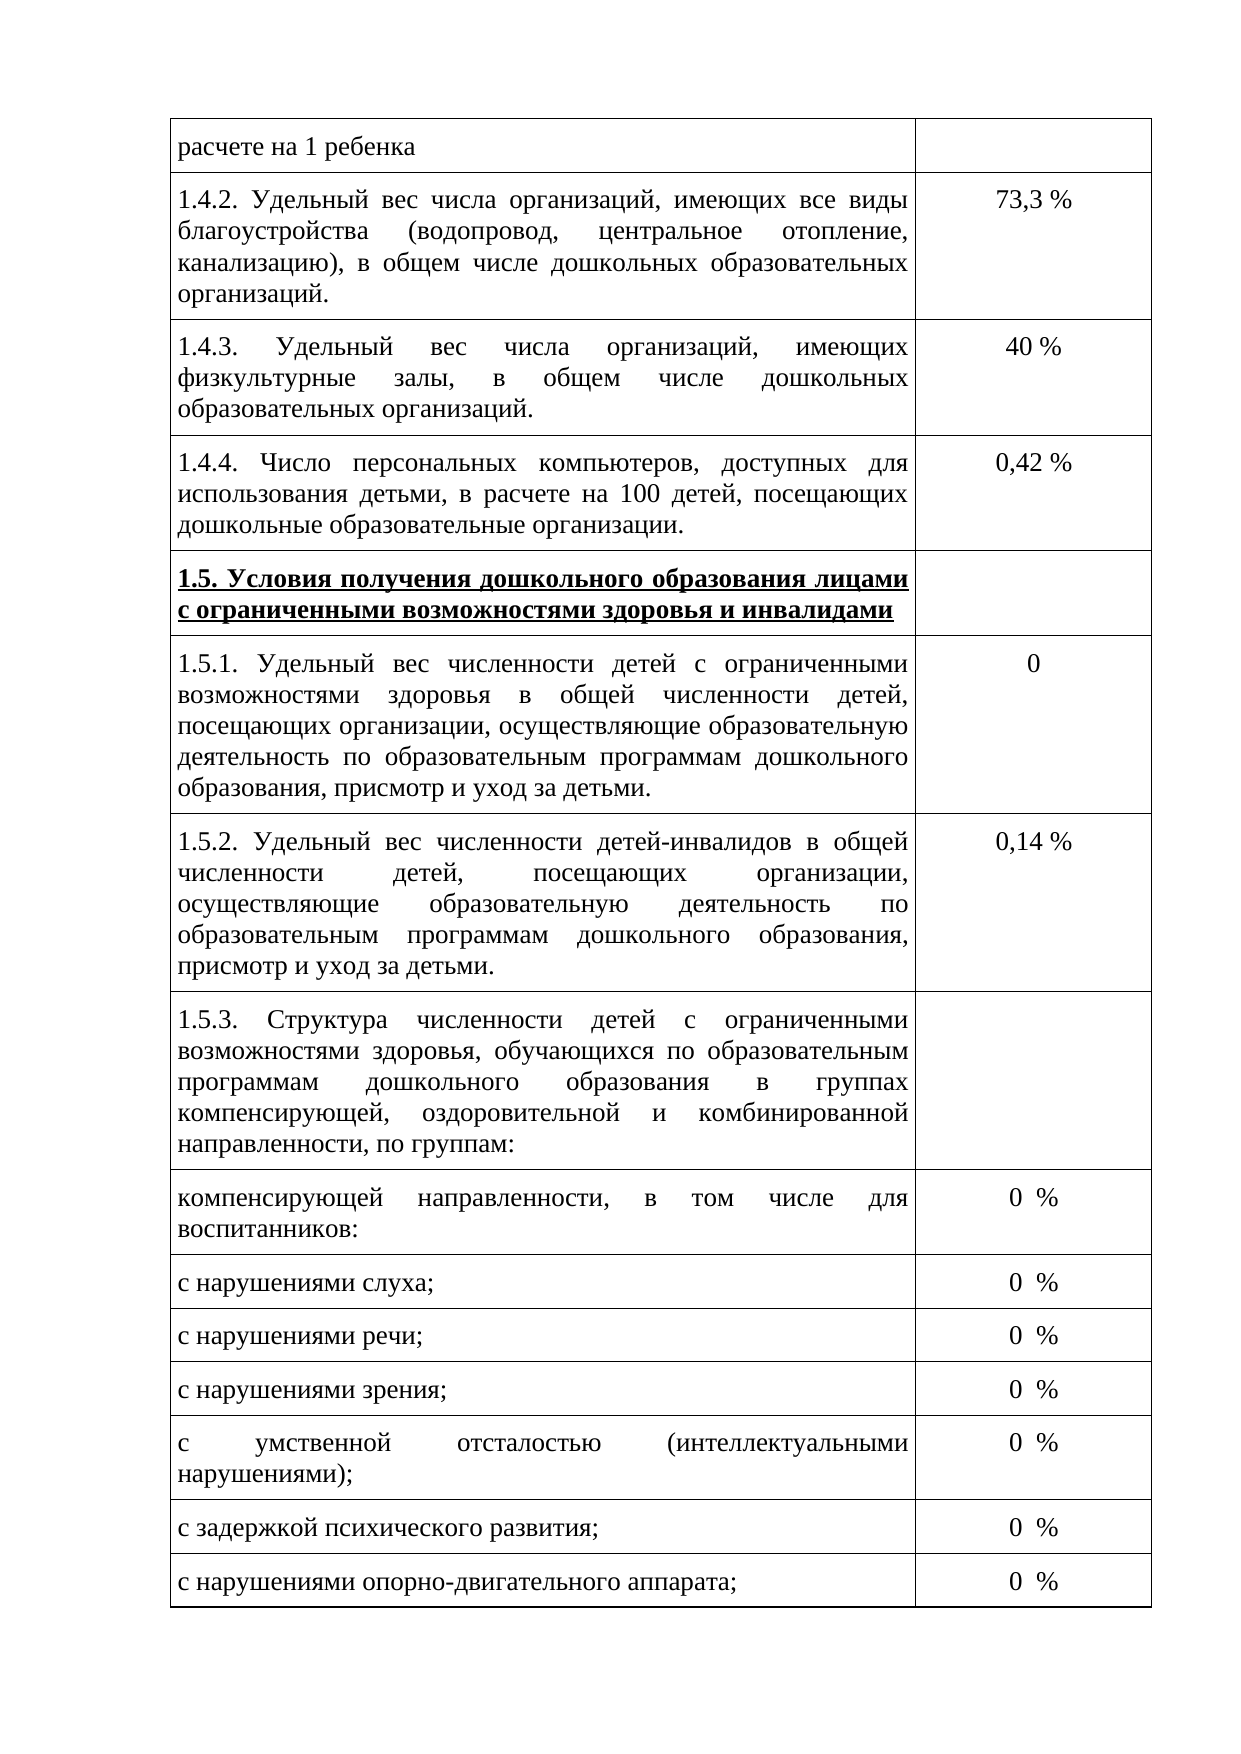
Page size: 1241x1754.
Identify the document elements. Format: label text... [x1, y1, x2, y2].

table_cell 0 % [916, 1416, 1151, 1499]
table_cell 1.4.3. Удельный вес числа организаций, имеющих физкультурные залы, в общем числе дошкольных образовательных организаций. [171, 320, 915, 434]
table_cell [916, 992, 1151, 1169]
table_cell 0 [916, 636, 1151, 813]
table_cell 73,3 % [916, 173, 1151, 319]
table_cell 0 % [916, 1309, 1151, 1361]
table_cell 0 % [916, 1500, 1151, 1553]
table_cell с нарушениями зрения; [171, 1362, 915, 1415]
table_cell 1.5.3. Структура численности детей с ограниченными возможностями здоровья, обучающихся по образовательным программам дошкольного образования в группах компенсирующей, оздоровительной и комбинированной направленности, по группам: [171, 992, 915, 1169]
table_cell [916, 551, 1151, 635]
table_cell с нарушениями речи; [171, 1309, 915, 1361]
table_cell 1.4.4. Число персональных компьютеров, доступных для использования детьми, в расчете на 100 детей, посещающих дошкольные образовательные организации. [171, 436, 915, 550]
table_cell 0 % [916, 1362, 1151, 1415]
table_cell 0 % [916, 1255, 1151, 1308]
table_cell компенсирующей направленности, в том числе для воспитанников: [171, 1170, 915, 1254]
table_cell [171, 119, 915, 172]
table_cell с умственной отсталостью (интеллектуальными нарушениями); [171, 1416, 915, 1499]
table_cell 1.5.2. Удельный вес численности детей-инвалидов в общей численности детей, посещающих организации, осуществляющие образовательную деятельность по образовательным программам дошкольного образования, присмотр и уход за детьми. [171, 814, 915, 991]
table_cell с нарушениями слуха; [171, 1255, 915, 1308]
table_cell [916, 119, 1151, 172]
table_cell с задержкой психического развития; [171, 1500, 915, 1553]
table_cell 0,14 % [916, 814, 1151, 991]
table_cell 0 % [916, 1554, 1151, 1606]
table_cell с нарушениями опорно-двигательного аппарата; [171, 1554, 915, 1606]
table_cell 1.5. Условия получения дошкольного образования лицами с ограниченными возможностями здоровья и инвалидами [171, 551, 915, 635]
table_cell 40 % [916, 320, 1151, 434]
table_cell 0,42 % [916, 436, 1151, 550]
table_cell 1.5.1. Удельный вес численности детей с ограниченными возможностями здоровья в общей численности детей, посещающих организации, осуществляющие образовательную деятельность по образовательным программам дошкольного образования, присмотр и уход за детьми. [171, 636, 915, 813]
table_cell 0 % [916, 1170, 1151, 1254]
table_cell 1.4.2. Удельный вес числа организаций, имеющих все виды благоустройства (водопровод, центральное отопление, канализацию), в общем числе дошкольных образовательных организаций. [171, 173, 915, 319]
